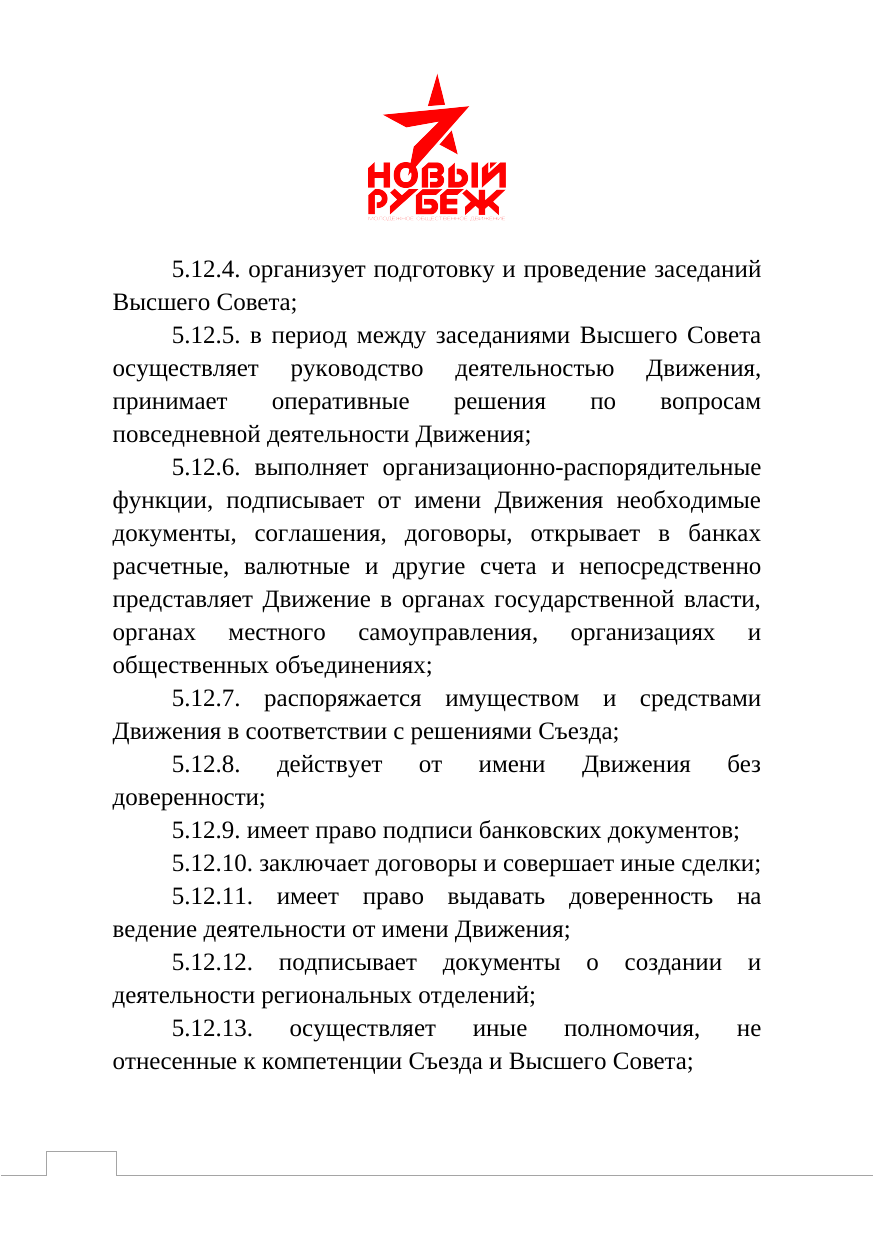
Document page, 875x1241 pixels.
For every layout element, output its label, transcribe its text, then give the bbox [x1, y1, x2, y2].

text 5.12.9. имеет право подписи банковских документов; [112, 815, 762, 844]
text 5.12.12. подписывает документы о создании и деятельности региональных отделений; [112, 947, 762, 1009]
text 5.12.13. осуществляет иные полномочия, не отнесенные к компетенции Съезда и Высшего Совета; [112, 1013, 762, 1075]
text 5.12.8. действует от имени Движения без доверенности; [112, 749, 762, 811]
text 5.12.11. имеет право выдавать доверенность на ведение деятельности от имени Движения; [112, 881, 762, 943]
text 5.12.6. выполняет организационно-распорядительные функции, подписывает от имени Движения необходимые документы, соглашения, договоры, открывает в банках расчетные, валютные и другие счета и непосредственно представляет Движение в органах государственной власти, органах местного самоуправления, организациях и общественных объединениях; [112, 452, 762, 679]
text 5.12.10. заключает договоры и совершает иные сделки; [112, 848, 762, 877]
text 5.12.7. распоряжается имуществом и средствами Движения в соответствии с решениями Съезда; [112, 683, 762, 745]
text 5.12.4. организует подготовку и проведение заседаний Высшего Совета; [112, 254, 762, 316]
picture [368, 73, 506, 221]
text 5.12.5. в период между заседаниями Высшего Совета осуществляет руководство деятельностью Движения, принимает оперативные решения по вопросам повседневной деятельности Движения; [112, 320, 762, 448]
